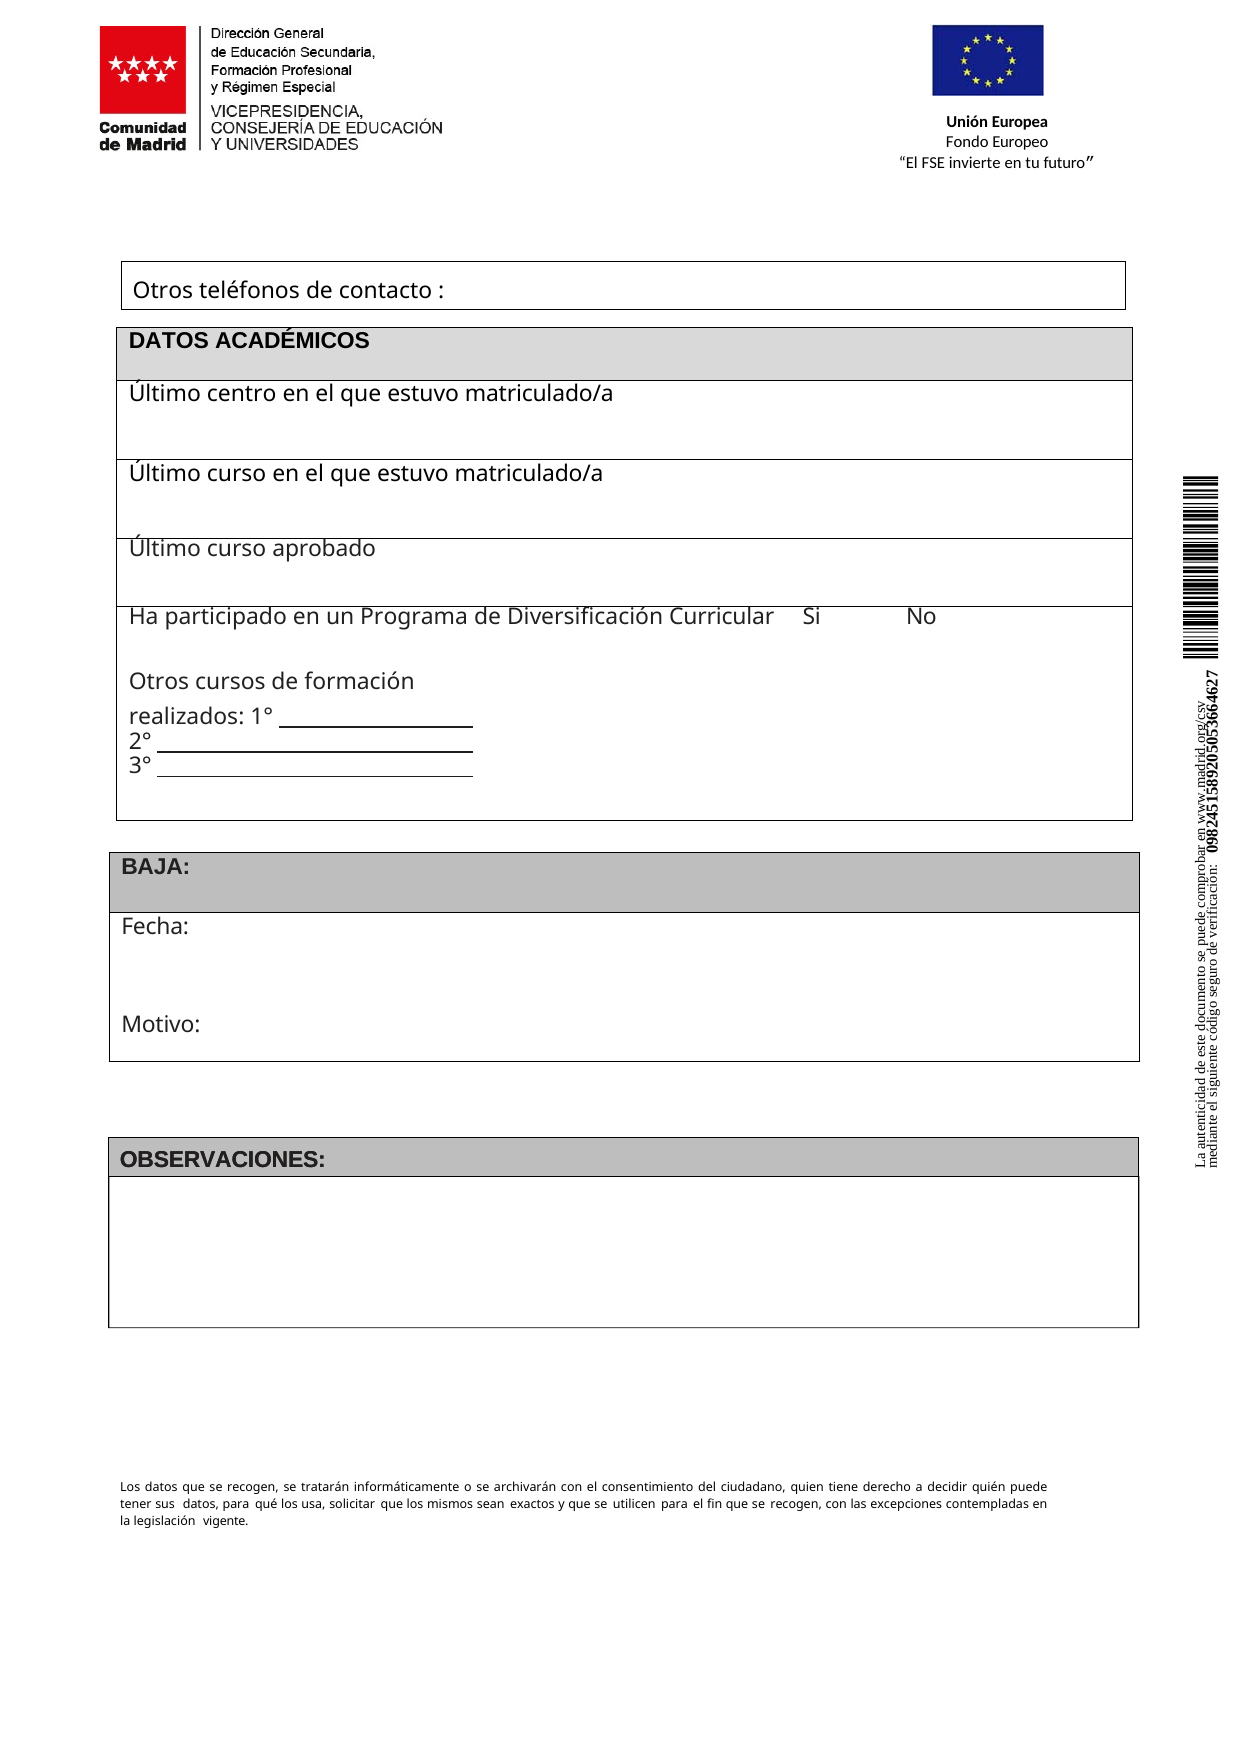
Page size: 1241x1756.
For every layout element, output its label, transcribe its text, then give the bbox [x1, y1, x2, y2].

text Los datos que se recogen, se tratarán informáticamente o se archivarán con el consentimiento del ciudadano, quien tiene derecho a decidir quién puede tener sus datos, para qué los usa, solicitar que los mismos sean exactos y que se utilicen para el fin que se recogen, con las excepciones contempladas en la legislación vigente. [120, 1478, 1048, 1529]
picture [929, 24, 1044, 96]
picture [99, 26, 443, 152]
